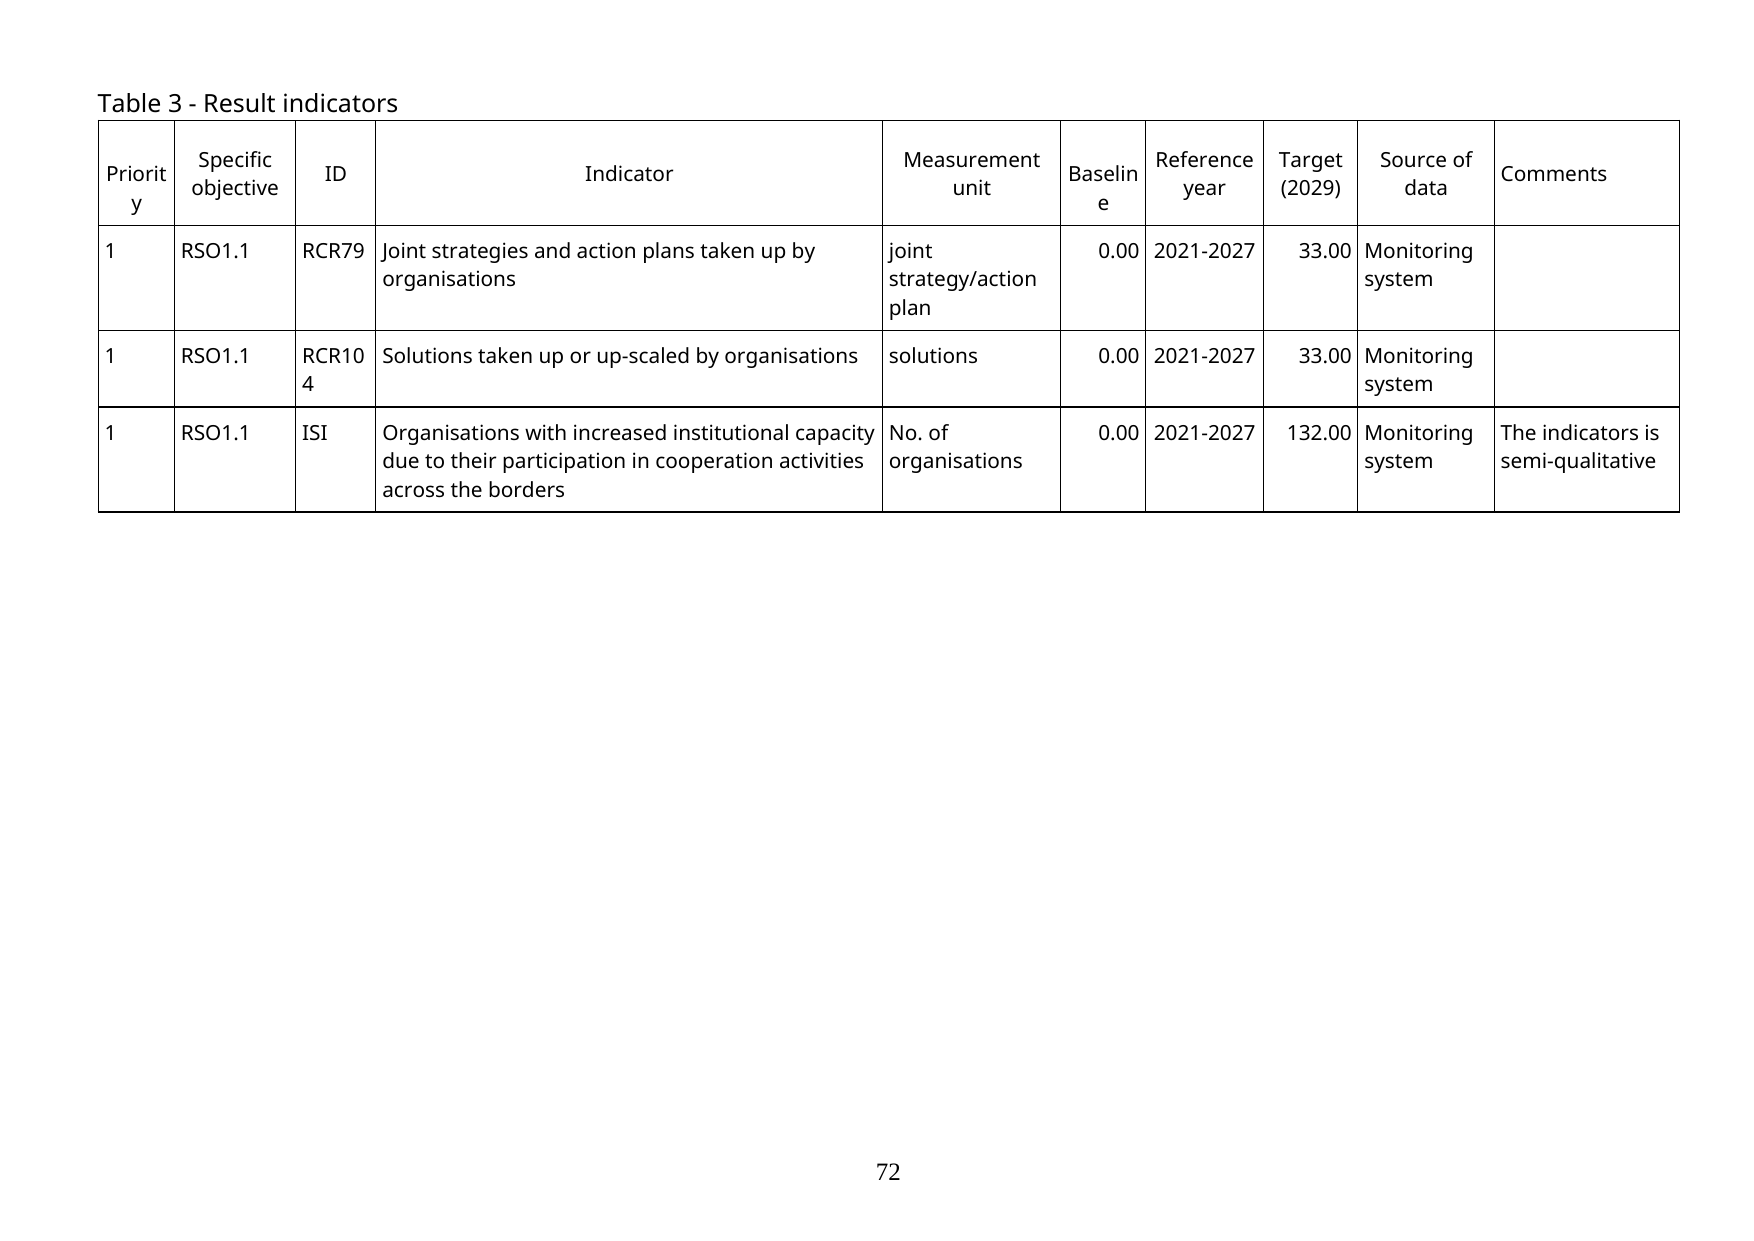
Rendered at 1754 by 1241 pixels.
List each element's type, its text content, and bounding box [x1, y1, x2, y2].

table_cell [1495, 331, 1679, 406]
table_cell Monitoring system [1358, 408, 1494, 511]
table_header [notranslate]ID[/notranslate] [296, 121, 375, 224]
table_cell Organisations with increased institutional capacity due to their participation in cooperation activities across the borders [376, 408, 882, 511]
table_cell [notranslate]Solutions taken up or up-scaled by organisations[/notranslate] [376, 331, 882, 406]
table_cell The indicators is semi-qualitative [1495, 408, 1679, 511]
table_header [notranslate]Comments[/notranslate] [1495, 121, 1679, 224]
table_cell 132.00 [1264, 408, 1357, 511]
table_cell 2021-2027 [1146, 408, 1263, 511]
table_cell [notranslate]Joint strategies and action plans taken up by organisations[/notranslate] [376, 226, 882, 330]
table_cell 0.00 [1061, 408, 1145, 511]
table_cell ISI [296, 408, 375, 511]
table_cell [1495, 226, 1679, 330]
table_header [notranslate]Priority[/notranslate] [99, 121, 174, 224]
table_cell [notranslate]joint strategy/action plan[/notranslate] [883, 226, 1060, 330]
table_cell No. of organisations [883, 408, 1060, 511]
table_header [notranslate]Reference year[/notranslate] [1146, 121, 1263, 224]
table_header [notranslate]Source of data[/notranslate] [1358, 121, 1494, 224]
table_cell 0.00 [1061, 226, 1145, 330]
table_cell 2021-2027 [1146, 331, 1263, 406]
table_header [notranslate]Measurement unit[/notranslate] [883, 121, 1060, 224]
table_cell RCR79 [296, 226, 375, 330]
table_cell RSO1.1 [175, 331, 295, 406]
table_cell Monitoring system [1358, 331, 1494, 406]
table_cell Monitoring system [1358, 226, 1494, 330]
table_header [notranslate]Specific objective[/notranslate] [175, 121, 295, 224]
table_header [notranslate]Target (2029)[/notranslate] [1264, 121, 1357, 224]
table_cell 1 [99, 331, 174, 406]
table_cell 2021-2027 [1146, 226, 1263, 330]
table_cell [notranslate]solutions[/notranslate] [883, 331, 1060, 406]
table_header [notranslate]Baseline[/notranslate] [1061, 121, 1145, 224]
table_cell 33.00 [1264, 226, 1357, 330]
subtitle [notranslate]Table 3 - Result indicators [97, 85, 1679, 119]
table_cell 1 [99, 226, 174, 330]
table_cell 0.00 [1061, 331, 1145, 406]
table_header [notranslate]Indicator[/notranslate] [376, 121, 882, 224]
table_cell RCR104 [296, 331, 375, 406]
table_cell RSO1.1 [175, 226, 295, 330]
table_cell 1 [99, 408, 174, 511]
table_cell 33.00 [1264, 331, 1357, 406]
table_cell RSO1.1 [175, 408, 295, 511]
